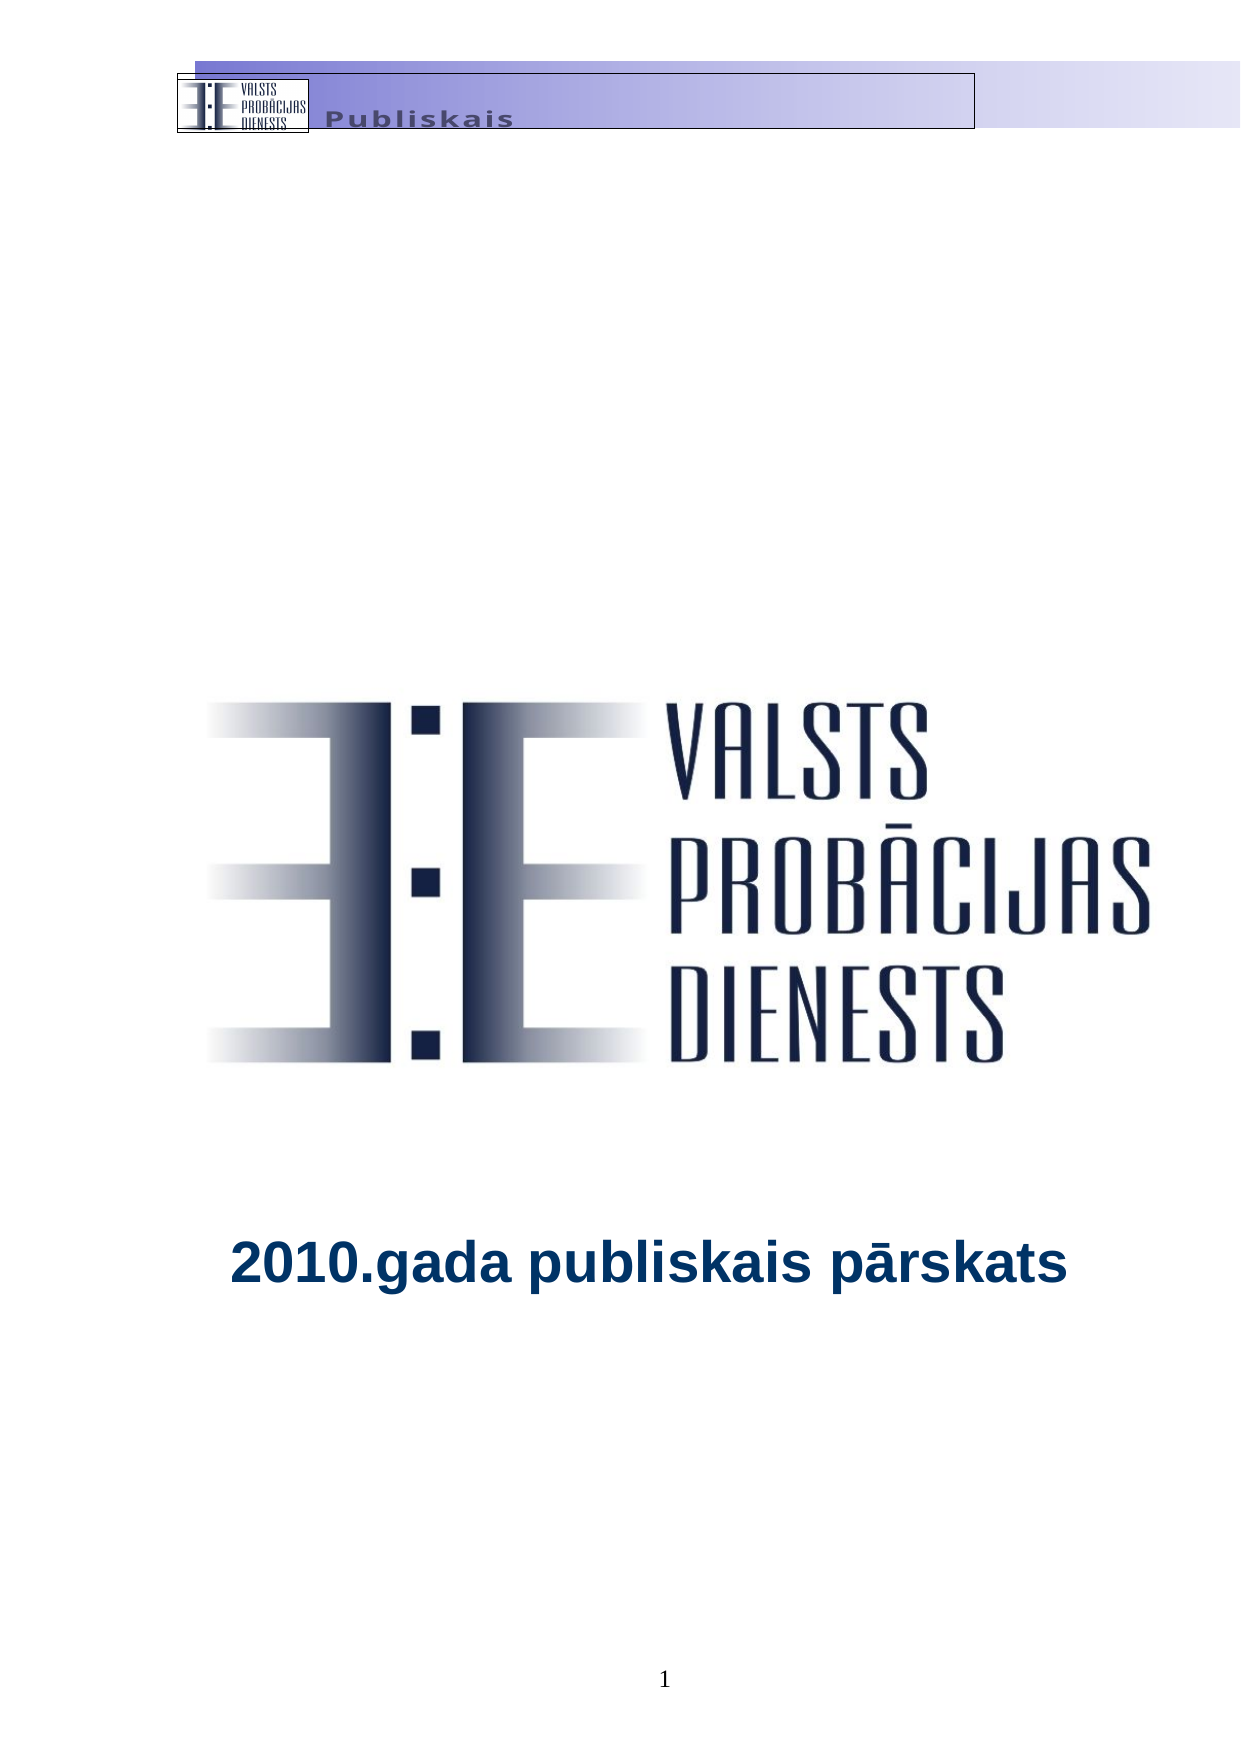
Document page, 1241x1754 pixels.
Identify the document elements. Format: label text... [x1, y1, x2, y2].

picture [178, 80, 308, 128]
text 2010.gada publiskais pārskats [177, 1228, 1122, 1295]
picture [177, 674, 1178, 1085]
